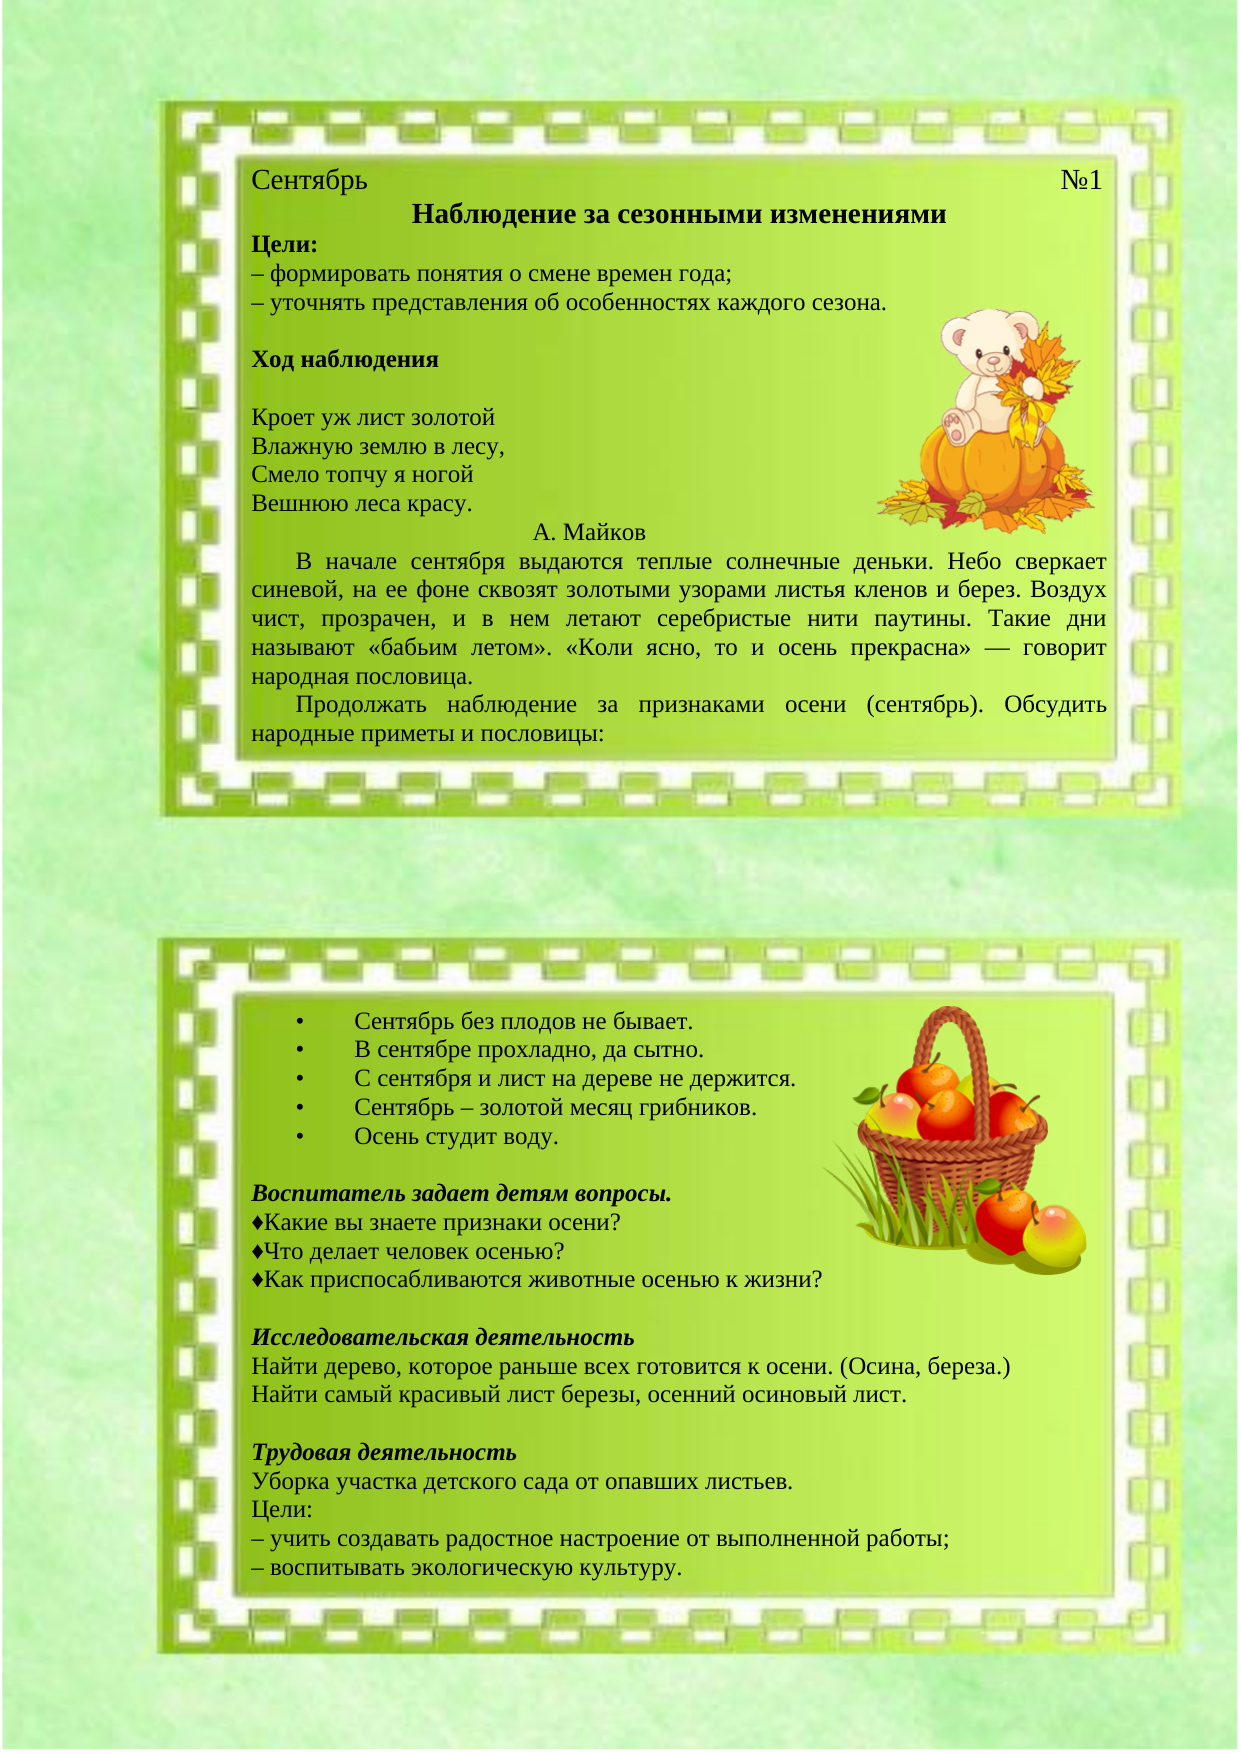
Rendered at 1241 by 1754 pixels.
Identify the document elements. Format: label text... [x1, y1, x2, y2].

text В начале сентября выдаются теплые солнечные деньки. Небо сверкает синевой, на ее фоне сквозят золотыми узорами листья кленов и берез. Воздух чист, прозрачен, и в нем летают серебристые нити паутины. Такие дни называют «бабьим летом». «Коли ясно, то и осень прекрасна» — говорит народная пословица. [251, 546, 1107, 689]
text Исследовательская деятельность [251, 1322, 1107, 1351]
text • С сентября и лист на дереве не держится. [251, 1063, 1107, 1092]
text • Сентябрь – золотой месяц грибников. [251, 1092, 1107, 1121]
text • Сентябрь без плодов не бывает. [251, 1006, 1107, 1034]
text – воспитывать экологическую культуру. [251, 1552, 1107, 1581]
text Воспитатель задает детям вопросы. [251, 1178, 1107, 1207]
text Ход наблюдения [251, 344, 1107, 373]
picture [2, 0, 1238, 1749]
text Сентябрь №1 [251, 162, 1107, 196]
text Цели: [251, 1494, 1107, 1523]
text Продолжать наблюдение за признаками осени (сентябрь). Обсудить народные приметы и пословицы: [251, 689, 1107, 747]
text • Осень студит воду. [251, 1121, 1107, 1149]
text Трудовая деятельность [251, 1437, 1107, 1466]
text Уборка участка детского сада от опавших листьев. [251, 1466, 1107, 1494]
text – уточнять представления об особенностях каждого сезона. [251, 287, 1107, 316]
text ♦Какие вы знаете признаки осени? [251, 1207, 1107, 1236]
text А. Майков [251, 517, 1107, 546]
text – формировать понятия о смене времен года; [251, 258, 1107, 287]
text • В сентябре прохладно, да сытно. [251, 1034, 1107, 1063]
text Смело топчу я ногой [251, 459, 1107, 488]
text Влажную землю в лесу, [251, 431, 1107, 459]
text – учить создавать радостное настроение от выполненной работы; [251, 1523, 1107, 1552]
text Вешнюю леса красу. [251, 488, 1107, 517]
text Кроет уж лист золотой [251, 402, 1107, 431]
text Наблюдение за сезонными изменениями [251, 196, 1107, 229]
text ♦Как приспосабливаются животные осенью к жизни? [251, 1264, 1107, 1293]
text Цели: [251, 229, 1107, 258]
text Найти самый красивый лист березы, осенний осиновый лист. [251, 1379, 1107, 1408]
text ♦Что делает человек осенью? [251, 1236, 1107, 1264]
text Найти дерево, которое раньше всех готовится к осени. (Осина, береза.) [251, 1351, 1107, 1379]
